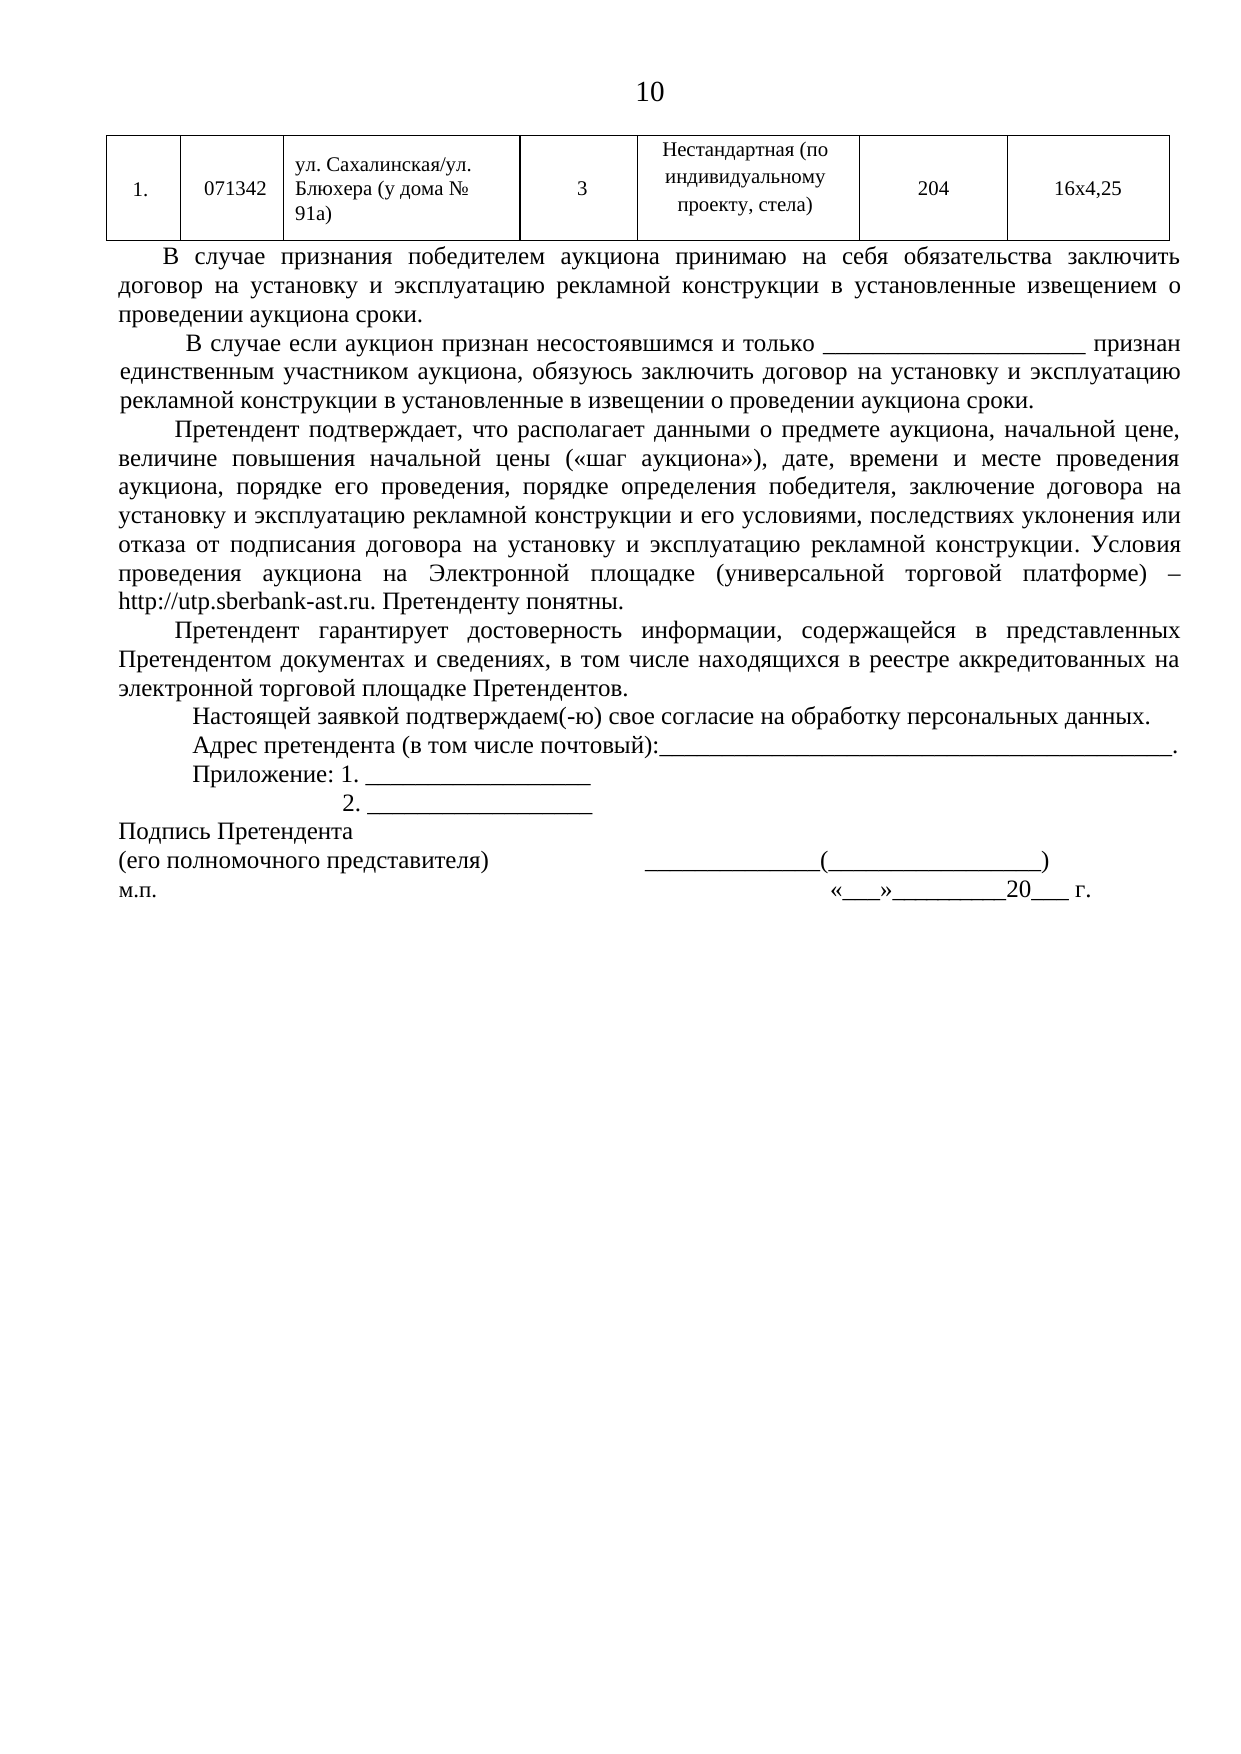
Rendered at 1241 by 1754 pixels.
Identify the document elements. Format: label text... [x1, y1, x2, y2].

text Адрес претендента (в том числе почтовый):_________________________________________. [118, 730, 1181, 759]
text Претендент гарантирует достоверность информации, содержащейся в представленных Претендентом документах и сведениях, в том числе находящихся в реестре аккредитованных на электронной торговой площадке Претендентов. [118, 615, 1181, 701]
table_cell 071342 [181, 136, 283, 240]
text м.п. «___» 20___ г. [119, 874, 1181, 903]
text Настоящей заявкой подтверждаем(-ю) свое согласие на обработку персональных данных. [118, 701, 1181, 730]
text 2. __________________ [192, 788, 1181, 816]
text Приложение: 1. __________________ [118, 759, 1181, 788]
table_cell 3 [521, 136, 637, 240]
text Претендент подтверждает, что располагает данными о предмете аукциона, начальной цене, величине повышения начальной цены («шаг аукциона»), дате, времени и месте проведения аукциона, порядке его проведения, порядке определения победителя, заключение договора на установку и эксплуатацию рекламной конструкции и его условиями, последствиях уклонения или отказа от подписания договора на установку и эксплуатацию рекламной конструкции. Условия проведения аукциона на Электронной площадке (универсальной торговой платформе) – http://utp.sberbank-ast.ru. Претенденту понятны. [118, 414, 1181, 615]
text В случае если аукцион признан несостоявшимся и только _____________________ признан единственным участником аукциона, обязуюсь заключить договор на установку и эксплуатацию рекламной конструкции в установленные в извещении о проведении аукциона сроки. [119, 328, 1181, 414]
text В случае признания победителем аукциона принимаю на себя обязательства заключить договор на установку и эксплуатацию рекламной конструкции в установленные извещением о проведении аукциона сроки. [118, 241, 1181, 328]
text Подпись Претендента [118, 816, 1181, 845]
table_cell Нестандартная (по индивидуальному проекту, стела) [638, 136, 859, 240]
table_cell 16х4,25 [1008, 136, 1169, 240]
table_cell [107, 136, 180, 240]
table_cell 204 [860, 136, 1007, 240]
table_cell ул. Сахалинская/ул. Блюхера (у дома № 91а) [284, 136, 519, 240]
text (его полномочного представителя) ______________(_________________) [118, 845, 1181, 874]
